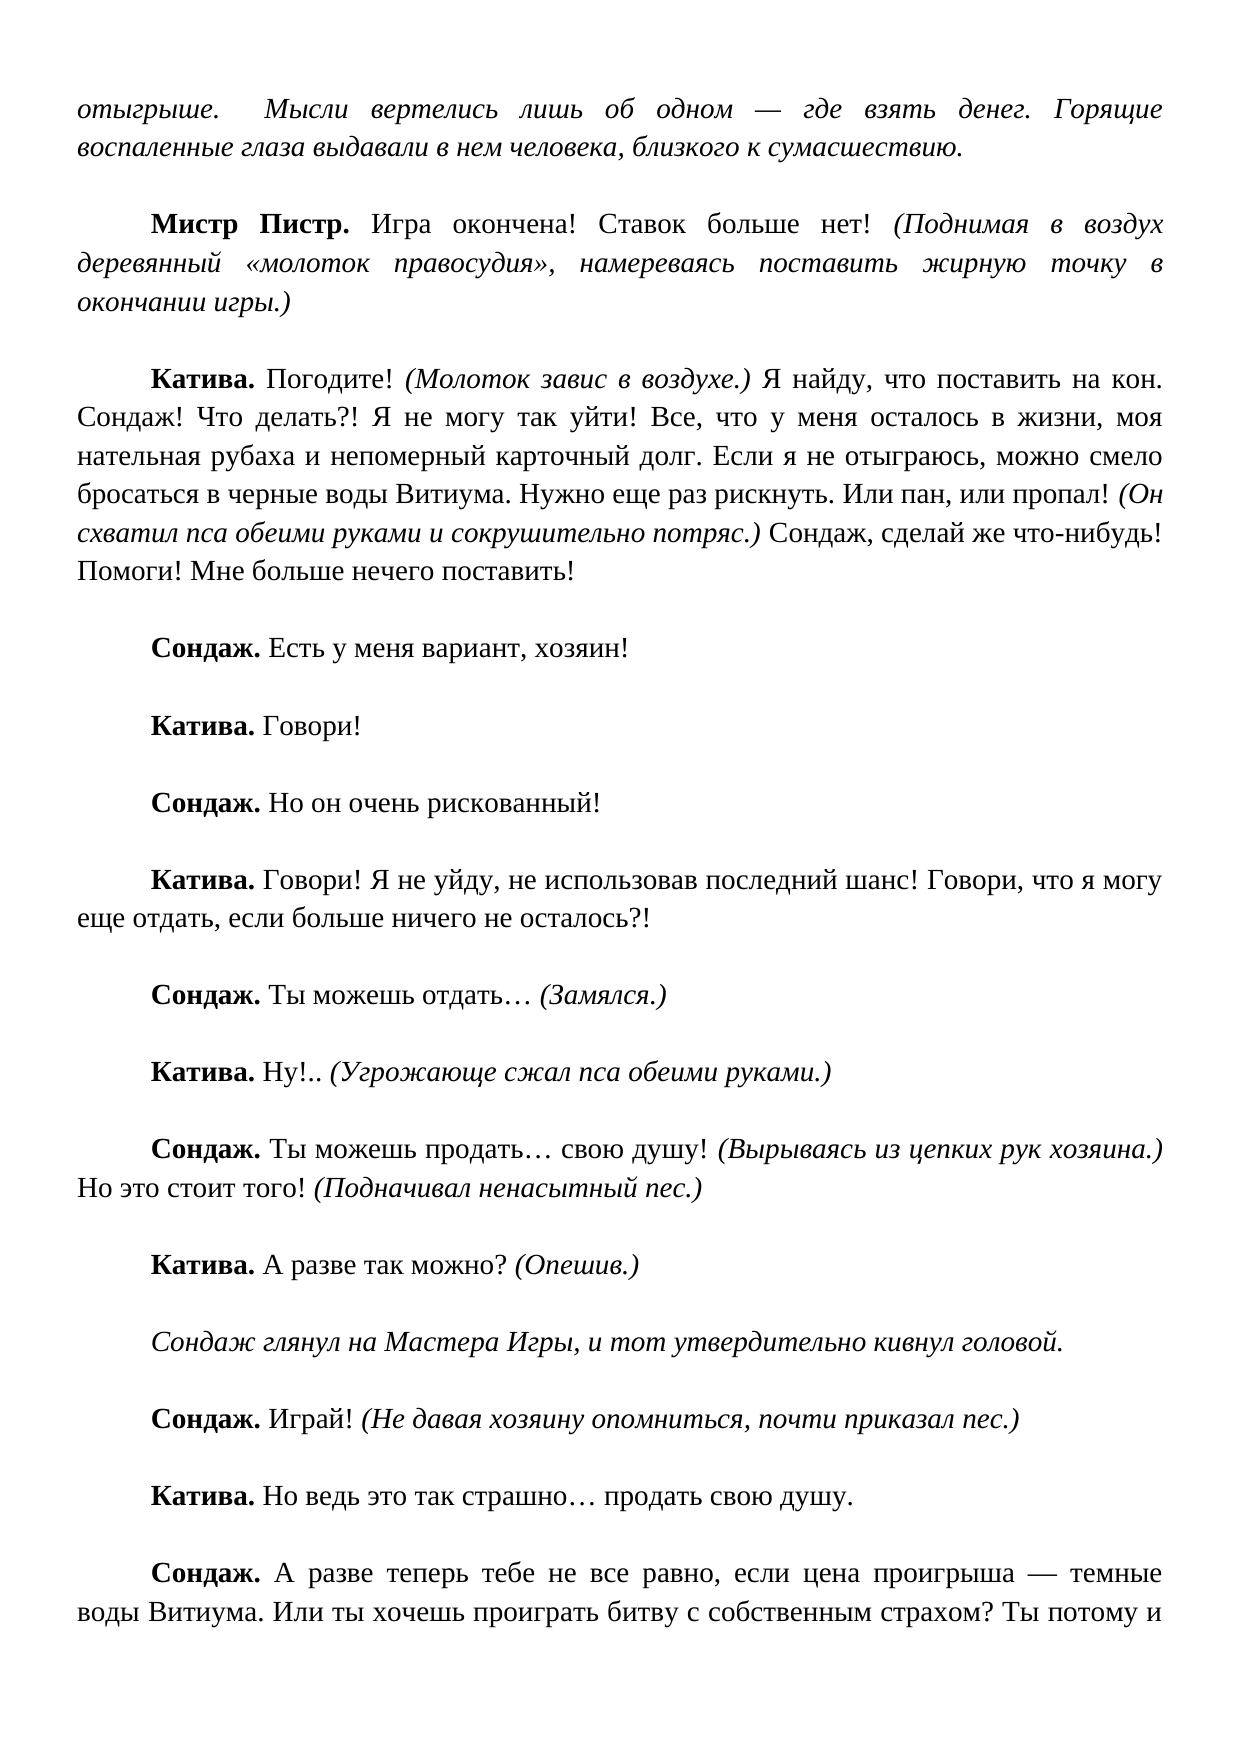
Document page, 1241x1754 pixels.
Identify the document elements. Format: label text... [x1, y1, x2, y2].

text Катива. Говори! Я не уйду, не использовав последний шанс! Говори, что я могу еще отдать, если больше ничего не осталось?! [77, 862, 1163, 934]
text Сондаж. Ты можешь продать… свою душу! (Вырываясь из цепких рук хозяина.) Но это стоит того! (Подначивал ненасытный пес.) [77, 1132, 1163, 1204]
text Сондаж. Играй! (Не давая хозяину опомниться, почти приказал пес.) [77, 1401, 1163, 1435]
text Сондаж. Есть у меня вариант, хозяин! [77, 631, 1163, 664]
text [77, 91, 1163, 163]
text Катива. Но ведь это так страшно… продать свою душу. [77, 1478, 1163, 1512]
text Мистр Пистр. Игра окончена! Ставок больше нет! (Поднимая в воздух деревянный «молоток правосудия», намереваясь поставить жирную точку в окончании игры.) [77, 207, 1163, 317]
text Сондаж. Ты можешь отдать… (Замялся.) [77, 977, 1163, 1011]
text Катива. Ну!.. (Угрожающе сжал пса обеими руками.) [77, 1054, 1163, 1088]
text Катива. А разве так можно? (Опешив.) [77, 1247, 1163, 1281]
text Сондаж глянул на Мастера Игры, и тот утвердительно кивнул головой. [77, 1324, 1163, 1358]
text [77, 1556, 1163, 1628]
text Катива. Погодите! (Молоток завис в воздухе.) Я найду, что поставить на кон. Сондаж! Что делать?! Я не могу так уйти! Все, что у меня осталось в жизни, моя нательная рубаха и непомерный карточный долг. Если я не отыграюсь, можно смело бросаться в черные воды Витиума. Нужно еще раз рискнуть. Или пан, или пропал! (Он схватил пса обеими руками и сокрушительно потряс.) Сондаж, сделай же что-нибудь! Помоги! Мне больше нечего поставить! [77, 361, 1163, 587]
text Сондаж. Но он очень рискованный! [77, 785, 1163, 818]
text Катива. Говори! [77, 708, 1163, 741]
